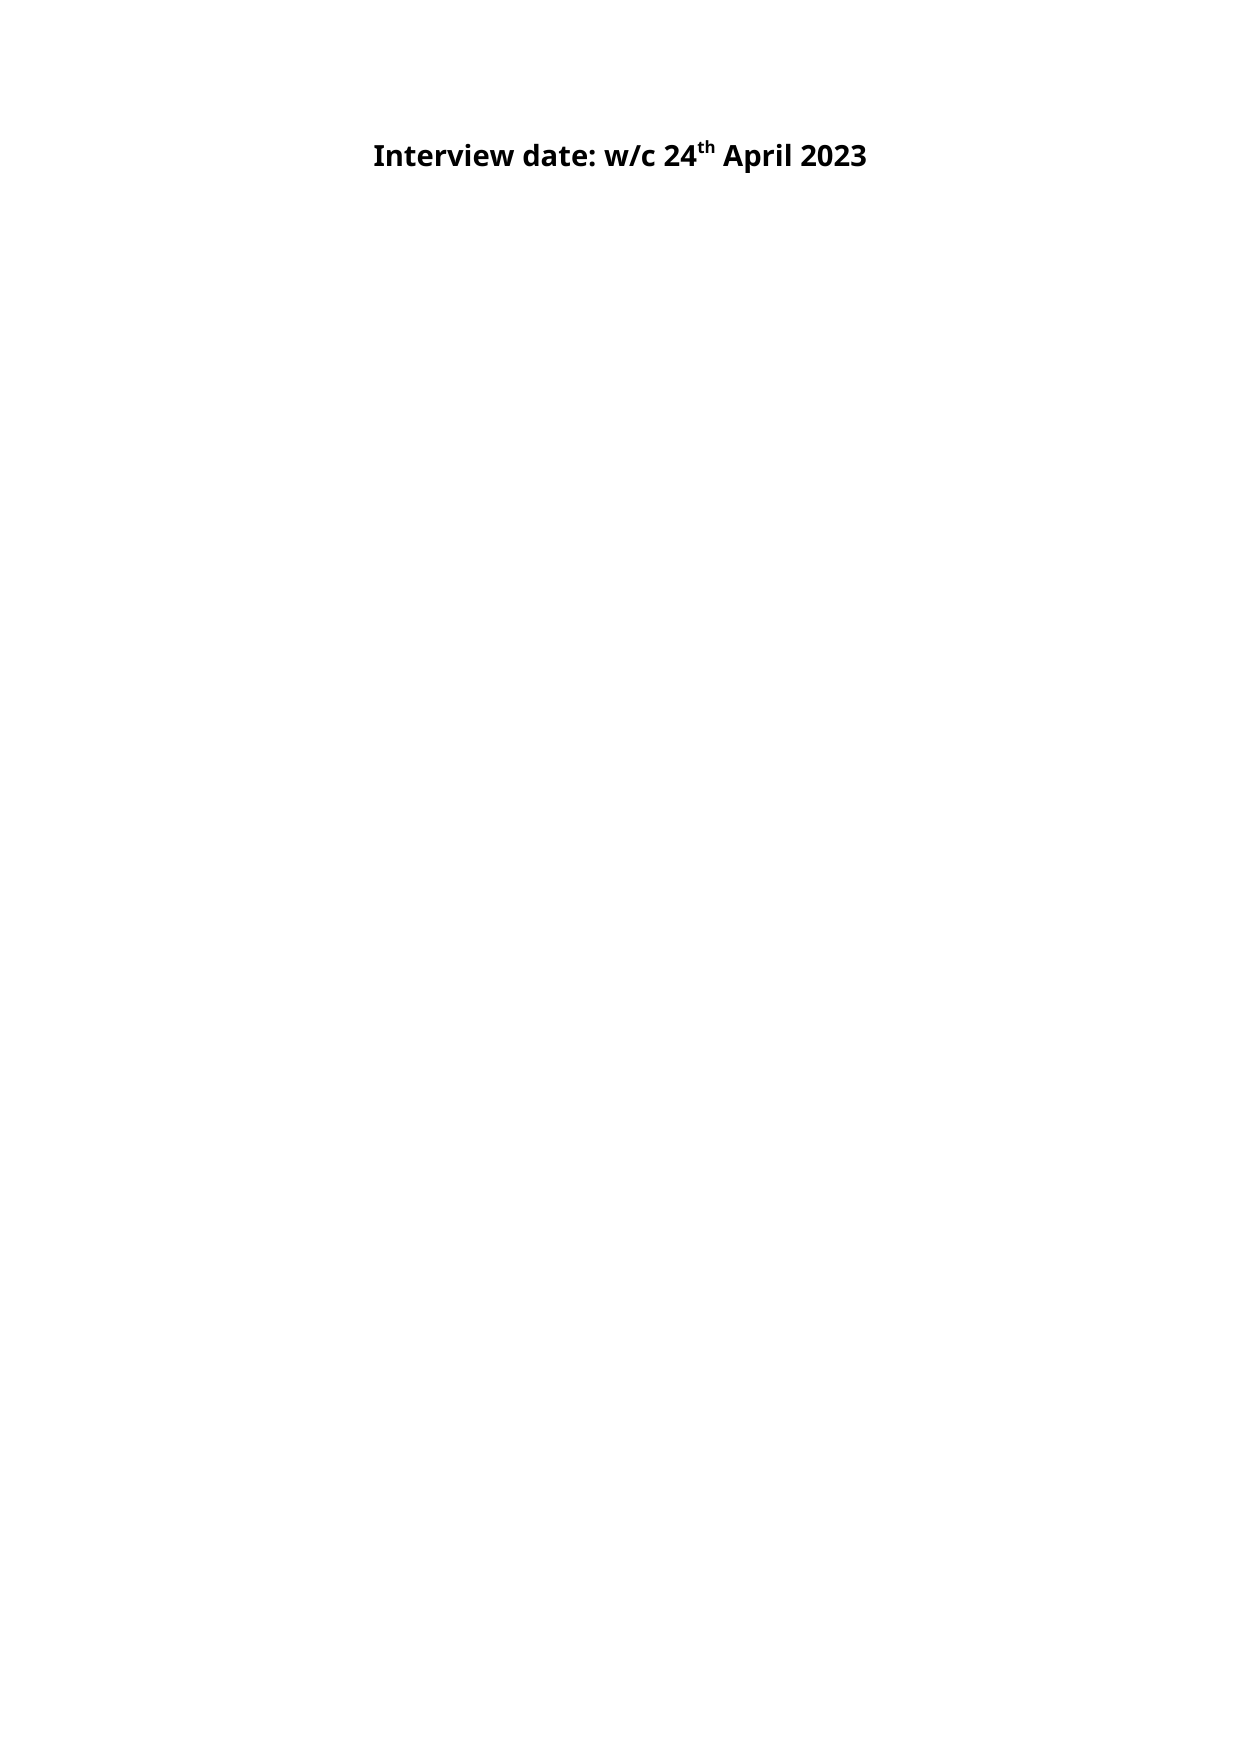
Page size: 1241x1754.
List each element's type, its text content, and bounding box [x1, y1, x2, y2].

text Interview date: w/c 24th April 2023 [75, 135, 1165, 175]
